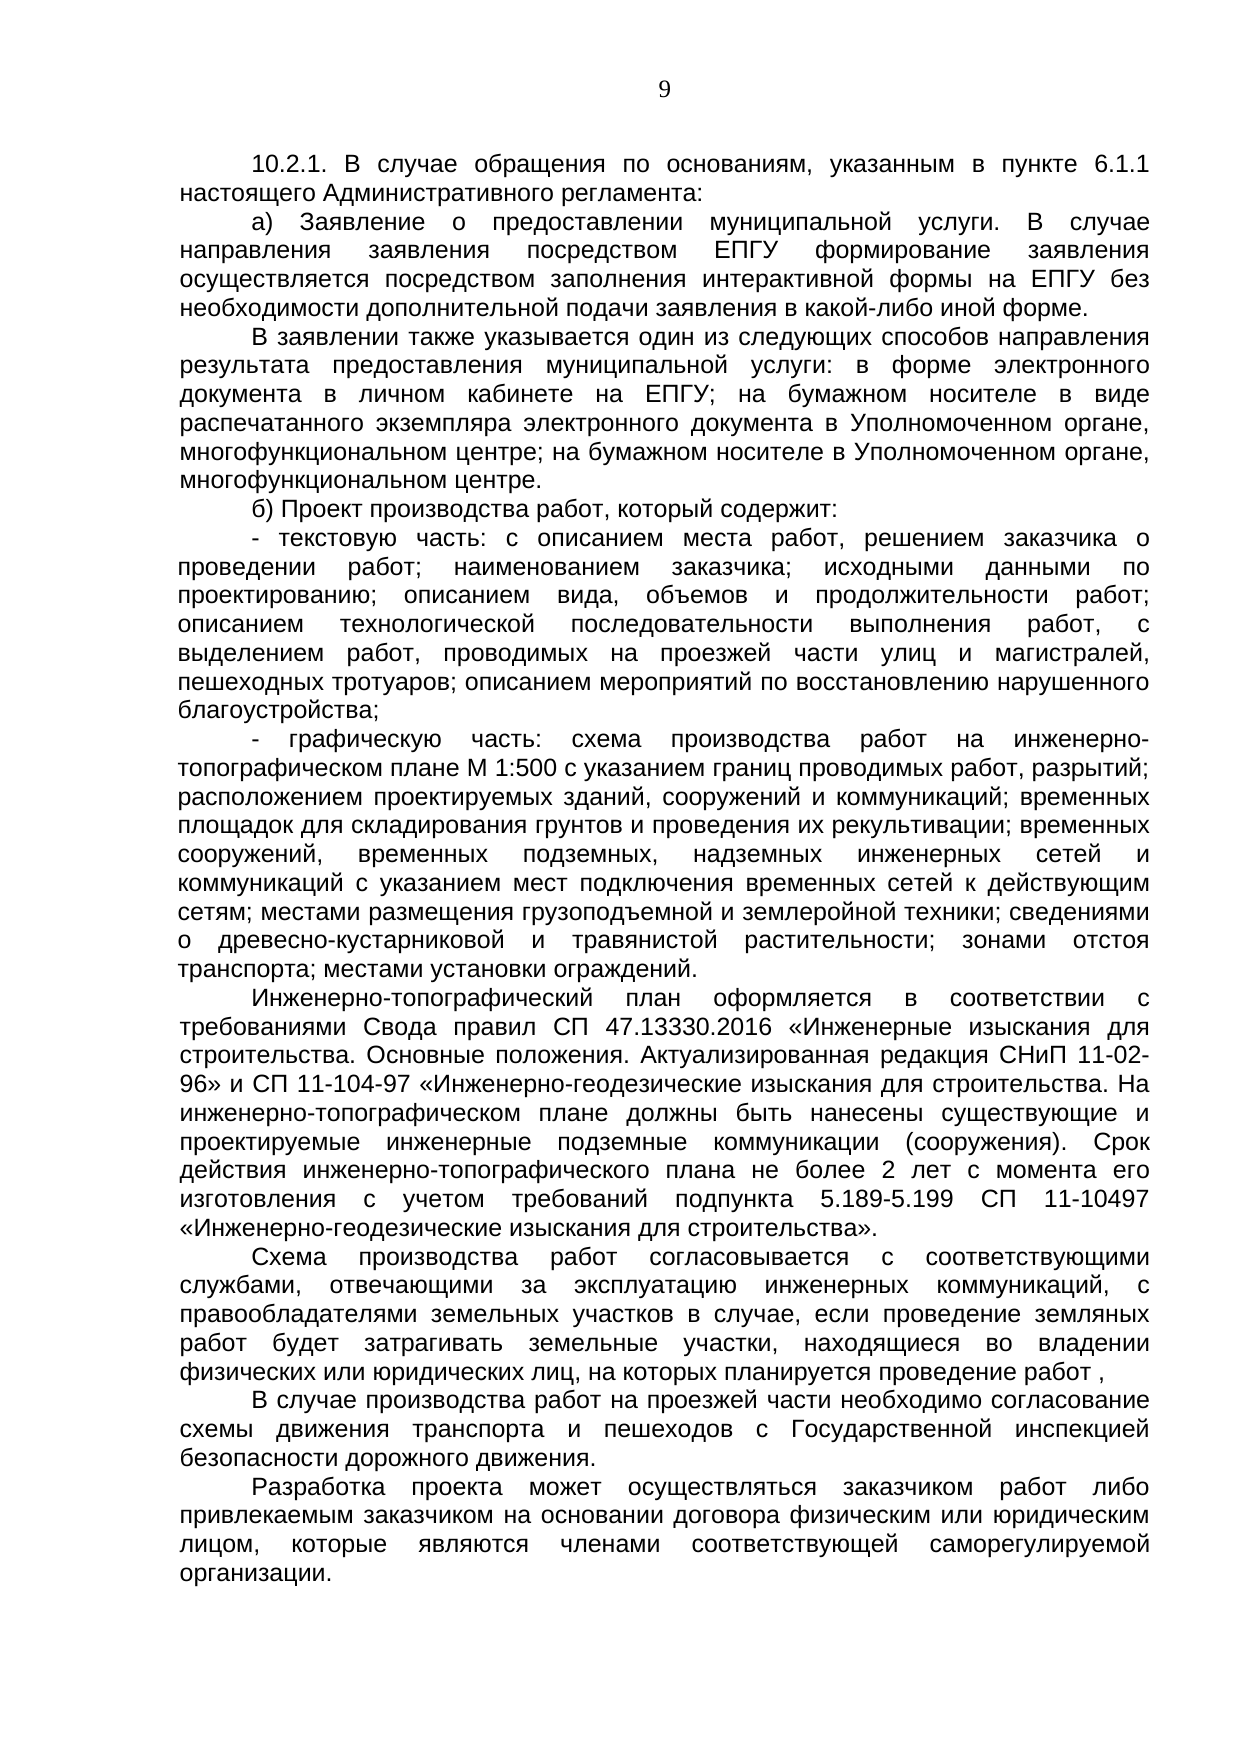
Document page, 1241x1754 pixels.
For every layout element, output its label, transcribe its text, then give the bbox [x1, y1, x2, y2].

text В заявлении также указывается один из следующих способов направления результата предоставления муниципальной услуги: в форме электронного документа в личном кабинете на ЕПГУ; на бумажном носителе в виде распечатанного экземпляра электронного документа в Уполномоченном органе, многофункциональном центре; на бумажном носителе в Уполномоченном органе, многофункциональном центре. [179, 322, 1151, 494]
text Инженерно-топографический план оформляется в соответствии с требованиями Свода правил СП 47.13330.2016 «Инженерные изыскания для строительства. Основные положения. Актуализированная редакция СНиП 11-02-96» и СП 11-104-97 «Инженерно-геодезические изыскания для строительства. На инженерно-топографическом плане должны быть нанесены существующие и проектируемые инженерные подземные коммуникации (сооружения). Срок действия инженерно-топографического плана не более 2 лет с момента его изготовления с учетом требований подпункта 5.189-5.199 СП 11-10497 «Инженерно-геодезические изыскания для строительства». [179, 983, 1151, 1242]
text б) Проект производства работ, который содержит: [179, 494, 1151, 523]
text - графическую часть: схема производства работ на инженерно-топографическом плане М 1:500 с указанием границ проводимых работ, разрытий; расположением проектируемых зданий, сооружений и коммуникаций; временных площадок для складирования грунтов и проведения их рекультивации; временных сооружений, временных подземных, надземных инженерных сетей и коммуникаций с указанием мест подключения временных сетей к действующим сетям; местами размещения грузоподъемной и землеройной техники; сведениями о древесно-кустарниковой и травянистой растительности; зонами отстоя транспорта; местами установки ограждений. [177, 724, 1151, 983]
text Разработка проекта может осуществляться заказчиком работ либо привлекаемым заказчиком на основании договора физическим или юридическим лицом, которые являются членами соответствующей саморегулируемой организации. [179, 1472, 1151, 1587]
text 10.2.1. В случае обращения по основаниям, указанным в пункте 6.1.1 настоящего Административного регламента: [179, 149, 1151, 207]
text - текстовую часть: с описанием места работ, решением заказчика о проведении работ; наименованием заказчика; исходными данными по проектированию; описанием вида, объемов и продолжительности работ; описанием технологической последовательности выполнения работ, с выделением работ, проводимых на проезжей части улиц и магистралей, пешеходных тротуаров; описанием мероприятий по восстановлению нарушенного благоустройства; [177, 523, 1151, 724]
text В случае производства работ на проезжей части необходимо согласование схемы движения транспорта и пешеходов с Государственной инспекцией безопасности дорожного движения. [179, 1386, 1151, 1472]
text Схема производства работ согласовывается с соответствующими службами, отвечающими за эксплуатацию инженерных коммуникаций, с правообладателями земельных участков в случае, если проведение земляных работ будет затрагивать земельные участки, находящиеся во владении физических или юридических лиц, на которых планируется проведение работ , [179, 1242, 1151, 1386]
text а) Заявление о предоставлении муниципальной услуги. В случае направления заявления посредством ЕПГУ формирование заявления осуществляется посредством заполнения интерактивной формы на ЕПГУ без необходимости дополнительной подачи заявления в какой-либо иной форме. [179, 207, 1151, 322]
